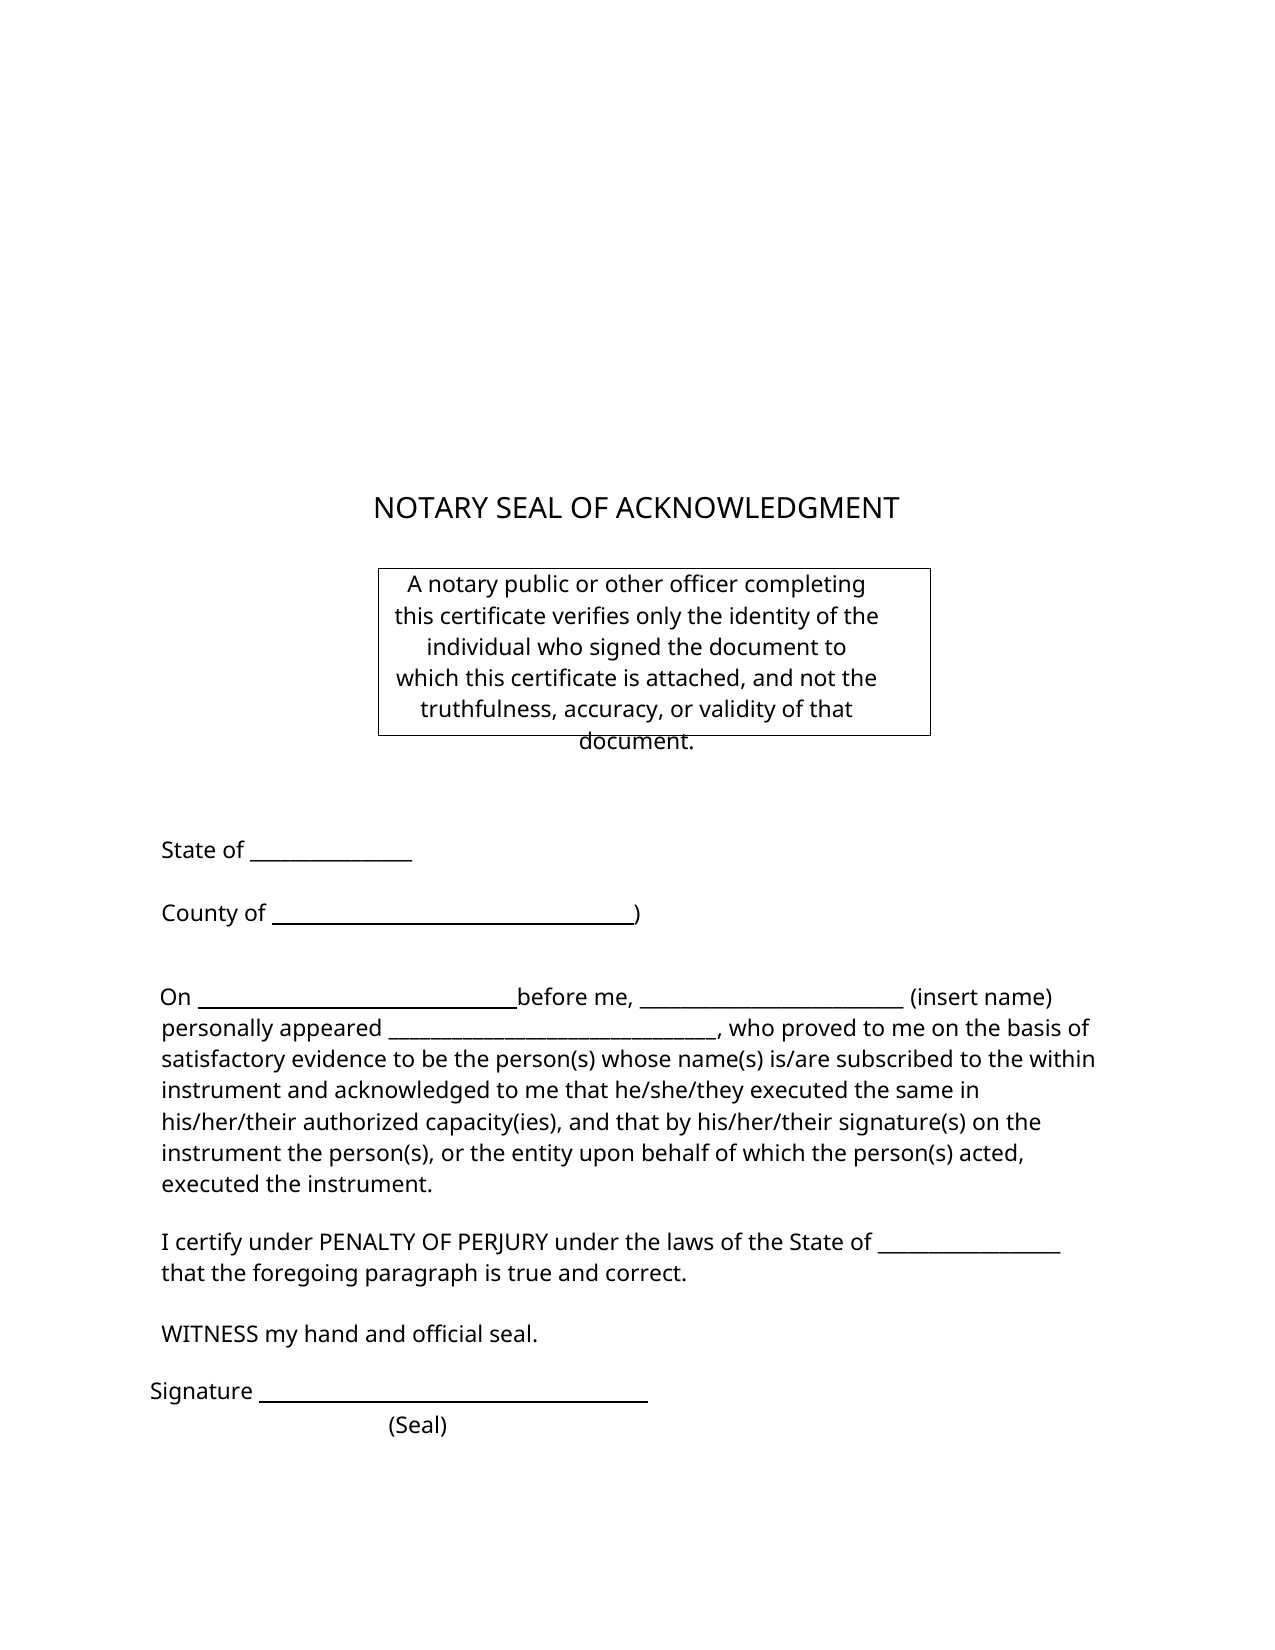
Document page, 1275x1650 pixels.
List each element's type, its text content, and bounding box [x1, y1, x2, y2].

text County of ) [161, 897, 1127, 928]
text On before me, __________________________ (insert name) [159, 981, 1109, 1012]
text WITNESS my hand and official seal. [161, 1320, 1127, 1346]
text (Seal) [150, 1409, 1127, 1441]
text Signature [150, 1375, 1133, 1406]
text NOTARY SEAL OF ACKNOWLEDGMENT [150, 491, 1123, 523]
text I certify under PENALTY OF PERJURY under the laws of the State of __________________ that the foregoing paragraph is true and correct. [161, 1226, 1102, 1288]
text State of ________________ [161, 834, 1127, 866]
text personally appeared _______________________________, who proved to me on the basis of satisfactory evidence to be the person(s) whose name(s) is/are subscribed to the within instrument and acknowledged to me that he/she/they executed the same in his/her/their authorized capacity(ies), and that by his/her/their signature(s) on the instrument the person(s), or the entity upon behalf of which the person(s) acted, executed the instrument. [161, 1012, 1120, 1199]
text A notary public or other officer completing this certificate verifies only the identity of the individual who signed the document to which this certificate is attached, and not the truthfulness, accuracy, or validity of that document. [394, 568, 879, 756]
